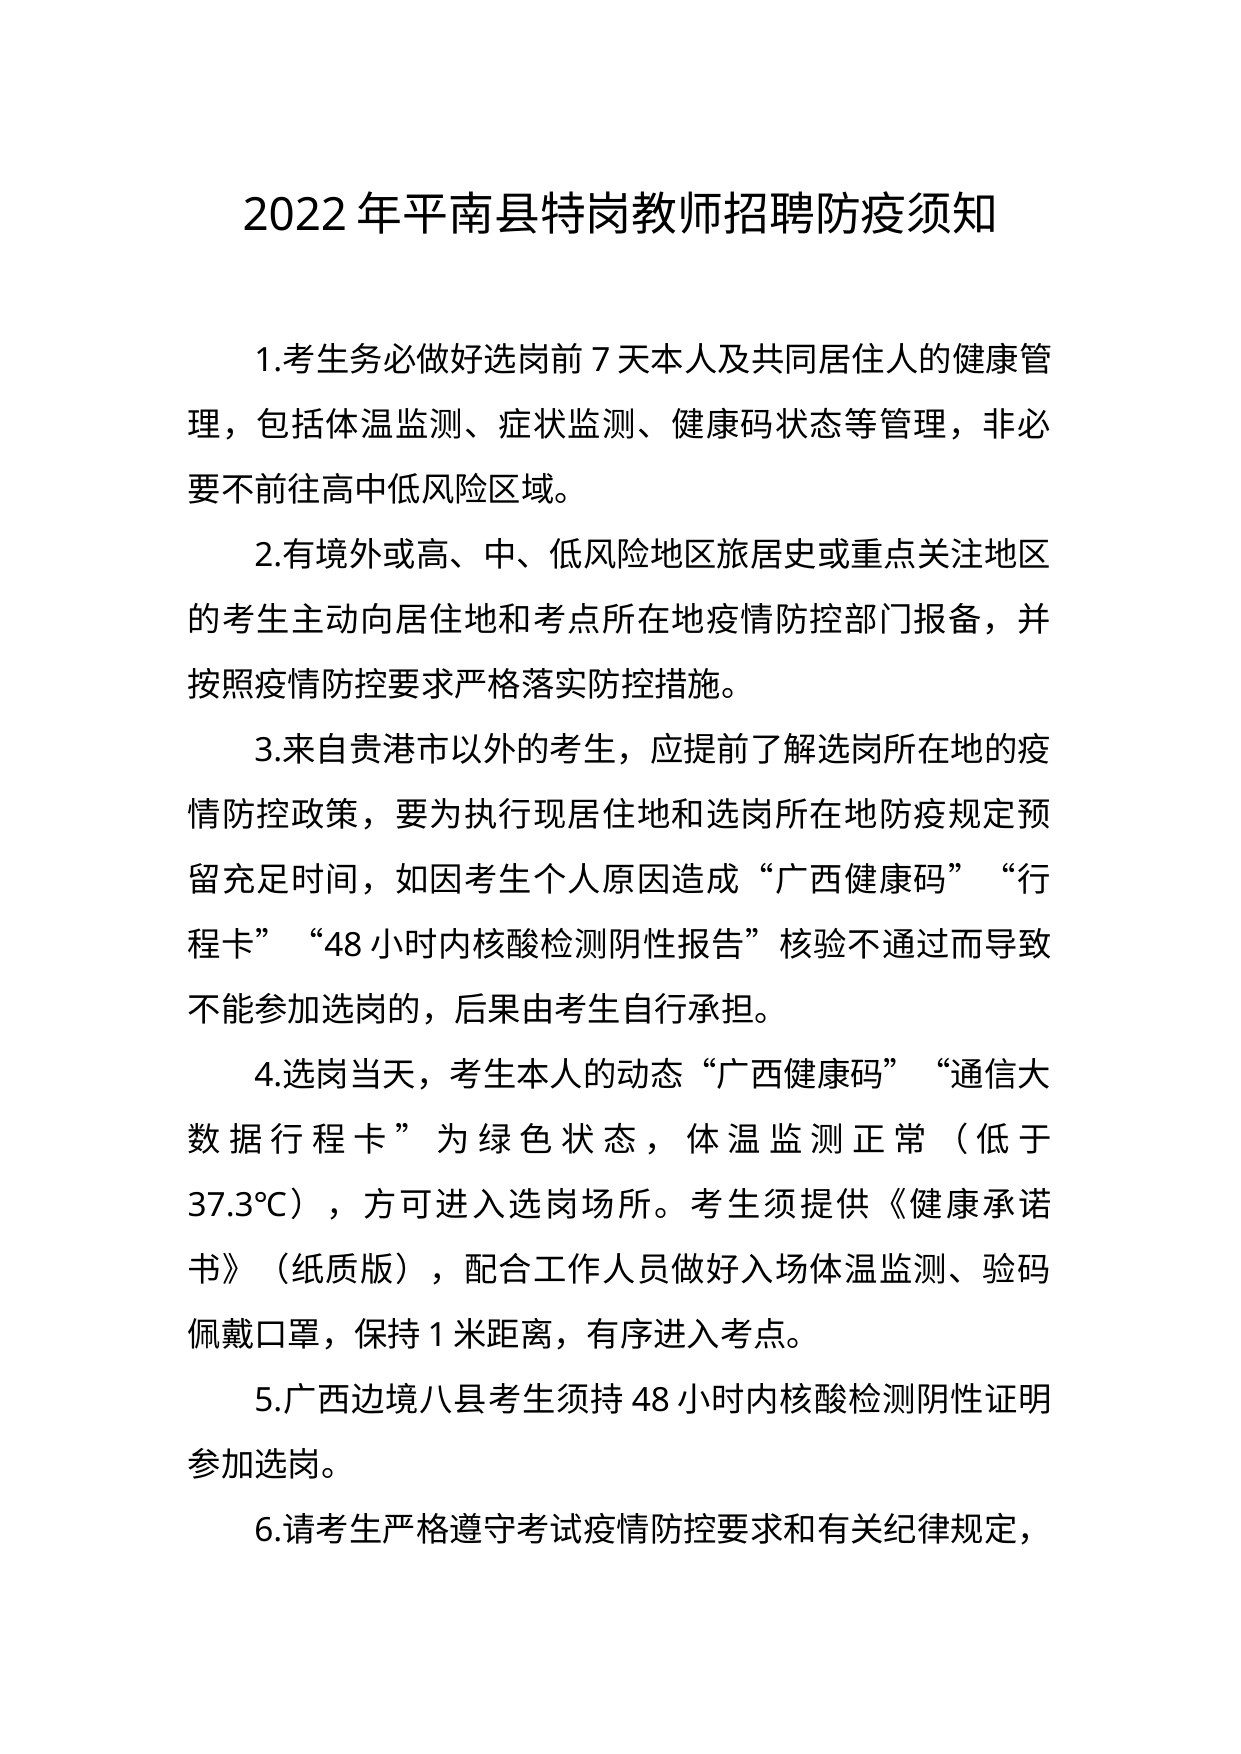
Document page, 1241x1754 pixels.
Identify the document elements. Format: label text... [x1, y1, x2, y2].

text 2022年平南县特岗教师招聘防疫须知 [187, 162, 1053, 259]
text 3.来自贵港市以外的考生，应提前了解选岗所在地的疫情防控政策，要为执行现居住地和选岗所在地防疫规定预留充足时间，如因考生个人原因造成“广西健康码”“行程卡”“48小时内核酸检测阴性报告”核验不通过而导致不能参加选岗的，后果由考生自行承担。 [187, 714, 1053, 1039]
text 2.有境外或高、中、低风险地区旅居史或重点关注地区的考生主动向居住地和考点所在地疫情防控部门报备，并按照疫情防控要求严格落实防控措施。 [187, 519, 1053, 714]
text 5.广西边境八县考生须持48小时内核酸检测阴性证明参加选岗。 [187, 1364, 1053, 1494]
text 1.考生务必做好选岗前7天本人及共同居住人的健康管理，包括体温监测、症状监测、健康码状态等管理，非必要不前往高中低风险区域。 [187, 324, 1053, 519]
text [187, 1494, 1053, 1559]
text 4.选岗当天，考生本人的动态“广西健康码”“通信大数据行程卡”为绿色状态，体温监测正常（低于37.3℃），方可进入选岗场所。考生须提供《健康承诺书》（纸质版），配合工作人员做好入场体温监测、验码，佩戴口罩，保持1米距离，有序进入考点。 [187, 1039, 1053, 1364]
